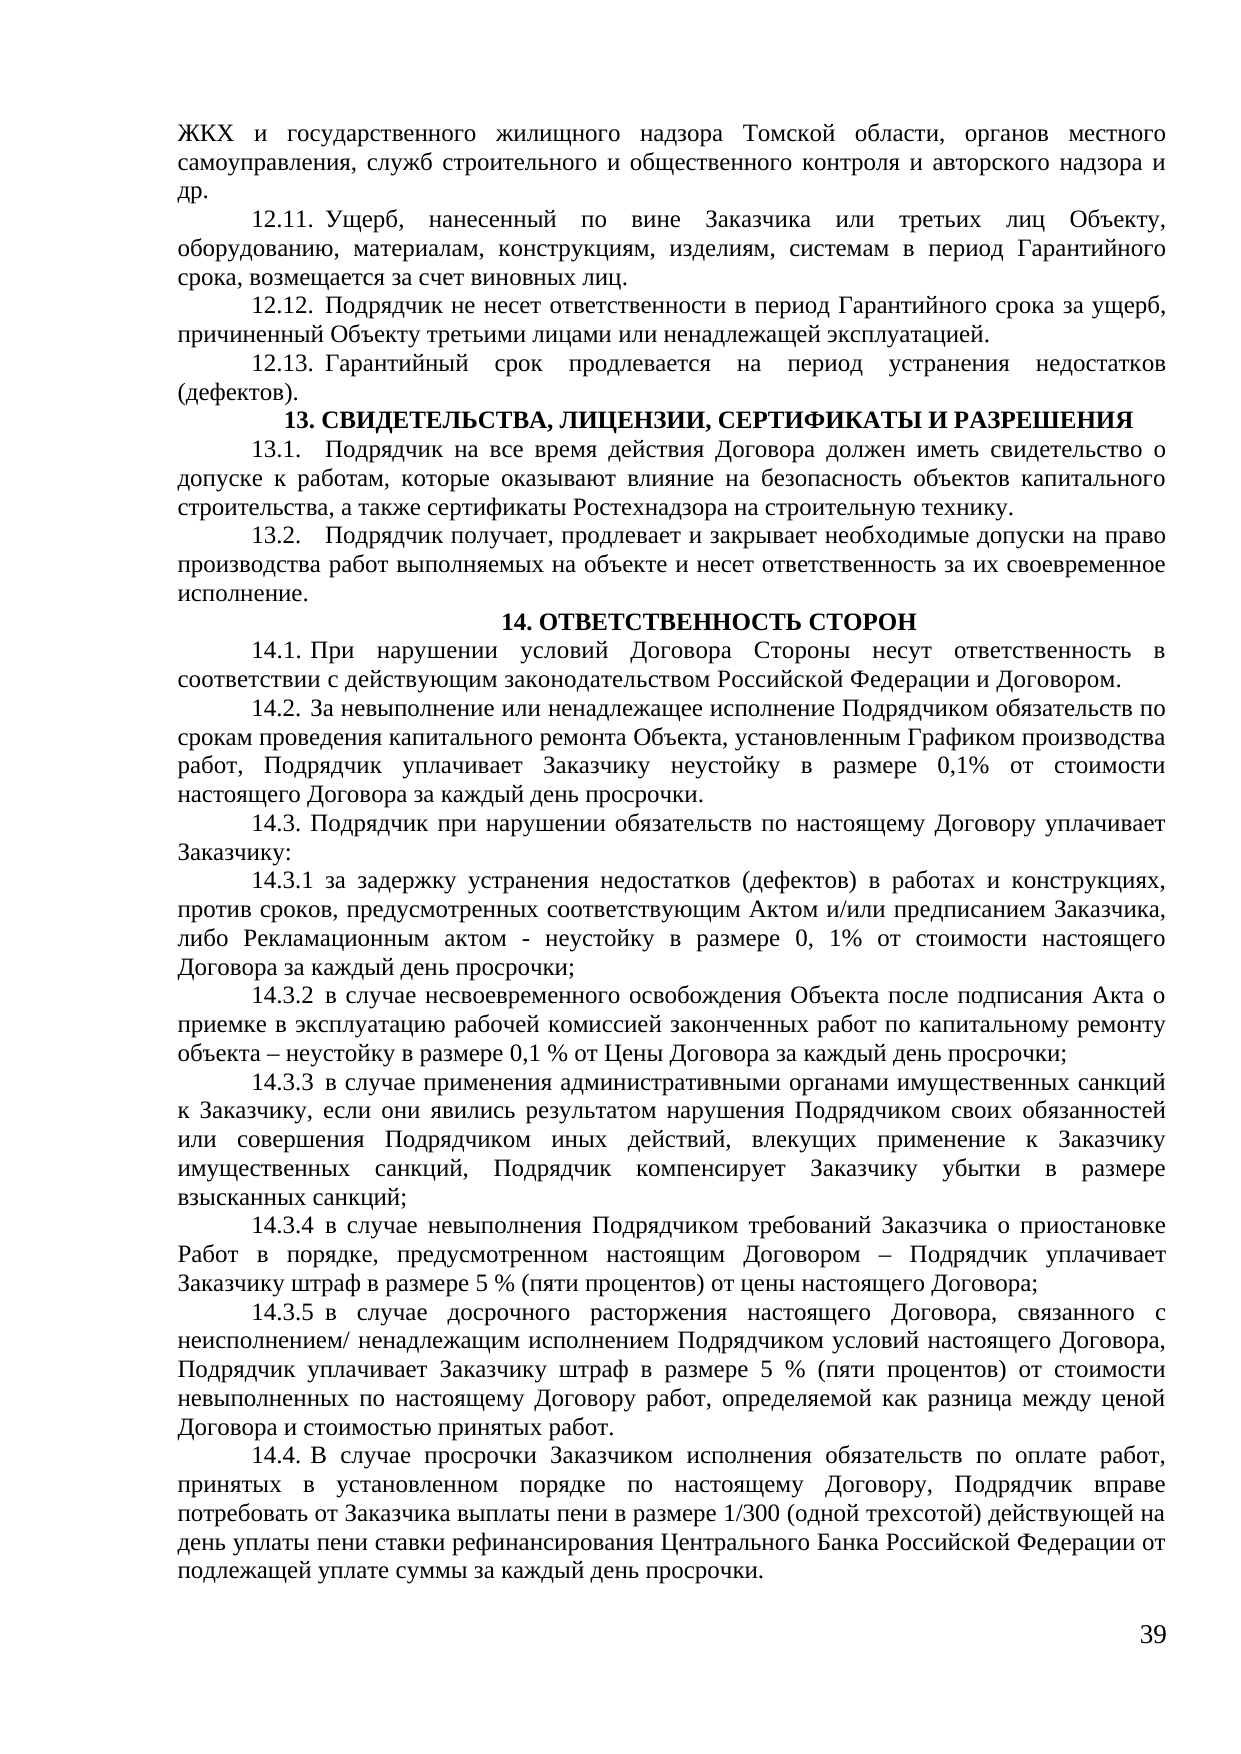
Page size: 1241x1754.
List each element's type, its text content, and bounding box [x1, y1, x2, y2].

list Ущерб, нанесенный по вине Заказчика или третьих лиц Объекту, оборудованию, материалам, конструкциям, изделиям, системам в период Гарантийного срока, возмещается за счет виновных лиц. [177, 204, 1167, 291]
text 14. ОТВЕТСТВЕННОСТЬ СТОРОН [177, 607, 1167, 636]
list за задержку устранения недостатков (дефектов) в работах и конструкциях, против сроков, предусмотренных соответствующим Актом и/или предписанием Заказчика, либо Рекламационным актом - неустойку в размере 0, 1% от стоимости настоящего Договора за каждый день просрочки; [177, 866, 1167, 981]
list в случае применения административными органами имущественных санкций к Заказчику, если они явились результатом нарушения Подрядчиком своих обязанностей или совершения Подрядчиком иных действий, влекущих применение к Заказчику имущественных санкций, Подрядчик компенсирует Заказчику убытки в размере взысканных санкций; [177, 1067, 1167, 1211]
list Подрядчик не несет ответственности в период Гарантийного срока за ущерб, причиненный Объекту третьими лицами или ненадлежащей эксплуатацией. [177, 291, 1167, 348]
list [177, 118, 1167, 204]
list Подрядчик на все время действия Договора должен иметь свидетельство о допуске к работам, которые оказывают влияние на безопасность объектов капитального строительства, а также сертификаты Ростехнадзора на строительную технику. [177, 434, 1167, 521]
list При нарушении условий Договора Стороны несут ответственность в соответствии с действующим законодательством Российской Федерации и Договором. [177, 636, 1167, 693]
text 13. СВИДЕТЕЛЬСТВА, ЛИЦЕНЗИИ, СЕРТИФИКАТЫ И РАЗРЕШЕНИЯ [177, 406, 1167, 434]
list Гарантийный срок продлевается на период устранения недостатков (дефектов). [177, 348, 1167, 406]
list За невыполнение или ненадлежащее исполнение Подрядчиком обязательств по срокам проведения капитального ремонта Объекта, установленным Графиком производства работ, Подрядчик уплачивает Заказчику неустойку в размере 0,1% от стоимости настоящего Договора за каждый день просрочки. [177, 693, 1167, 808]
list В случае просрочки Заказчиком исполнения обязательств по оплате работ, принятых в установленном порядке по настоящему Договору, Подрядчик вправе потребовать от Заказчика выплаты пени в размере 1/300 (одной трехсотой) действующей на день уплаты пени ставки рефинансирования Центрального Банка Российской Федерации от подлежащей уплате суммы за каждый день просрочки. [177, 1441, 1167, 1584]
list Подрядчик при нарушении обязательств по настоящему Договору уплачивает Заказчику: [177, 808, 1167, 866]
list в случае несвоевременного освобождения Объекта после подписания Акта о приемке в эксплуатацию рабочей комиссией законченных работ по капитальному ремонту объекта – неустойку в размере 0,1 % от Цены Договора за каждый день просрочки; [177, 981, 1167, 1067]
list Подрядчик получает, продлевает и закрывает необходимые допуски на право производства работ выполняемых на объекте и несет ответственность за их своевременное исполнение. [177, 521, 1167, 607]
list в случае досрочного расторжения настоящего Договора, связанного с неисполнением/ ненадлежащим исполнением Подрядчиком условий настоящего Договора, Подрядчик уплачивает Заказчику штраф в размере 5 % (пяти процентов) от стоимости невыполненных по настоящему Договору работ, определяемой как разница между ценой Договора и стоимостью принятых работ. [177, 1297, 1167, 1441]
list в случае невыполнения Подрядчиком требований Заказчика о приостановке Работ в порядке, предусмотренном настоящим Договором – Подрядчик уплачивает Заказчику штраф в размере 5 % (пяти процентов) от цены настоящего Договора; [177, 1211, 1167, 1297]
